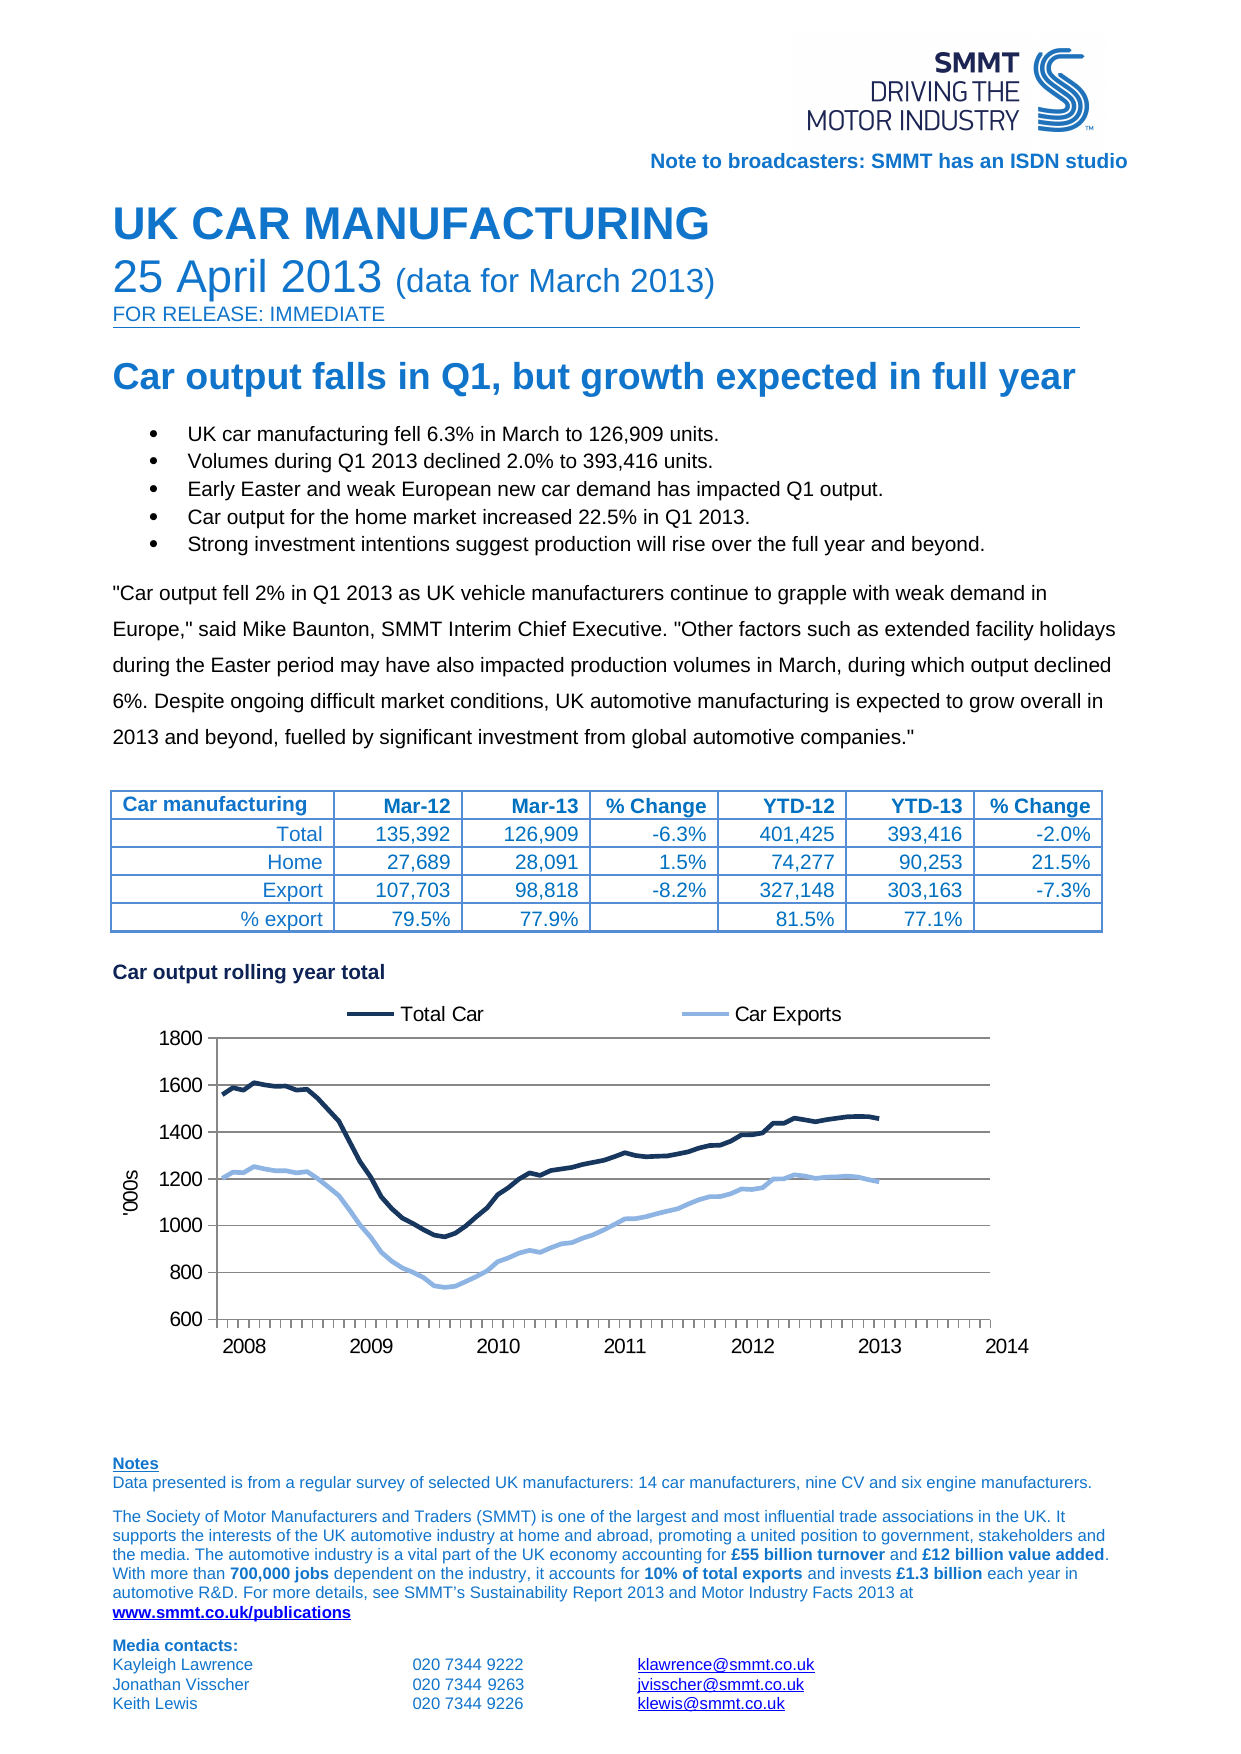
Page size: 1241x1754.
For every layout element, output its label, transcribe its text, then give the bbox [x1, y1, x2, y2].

list Car output for the home market increased 22.5% in Q1 2013. [150, 504, 1128, 528]
list UK car manufacturing fell 6.3% in March to 126,909 units. [150, 422, 1128, 446]
table_cell 393,416 [847, 820, 973, 846]
table_header Mar-13 [463, 792, 589, 818]
table_cell [591, 904, 717, 930]
table_cell 79.5% [335, 904, 461, 930]
table_cell 81.5% [719, 904, 845, 930]
table_cell 77.9% [463, 904, 589, 930]
table_cell 401,425 [719, 820, 845, 846]
table_cell Export [112, 876, 333, 902]
text Car output rolling year total [112, 960, 1128, 984]
table_cell [975, 904, 1101, 930]
table_cell 98,818 [463, 876, 589, 902]
table_cell -8.2% [591, 876, 717, 902]
table_cell 27,689 [335, 848, 461, 874]
table_cell Home [112, 848, 333, 874]
table_cell % export [112, 904, 333, 930]
table_cell 90,253 [847, 848, 973, 874]
table_cell -7.3% [975, 876, 1101, 902]
table_cell -6.3% [591, 820, 717, 846]
table_cell Total [112, 820, 333, 846]
table_cell 74,277 [719, 848, 845, 874]
table_cell 107,703 [335, 876, 461, 902]
table_cell 1.5% [591, 848, 717, 874]
list Strong investment intentions suggest production will rise over the full year and beyond. [150, 532, 1128, 556]
table_header Car manufacturing [112, 792, 333, 818]
table_header YTD-12 [719, 792, 845, 818]
picture [787, 28, 1110, 152]
table_header % Change [975, 792, 1101, 818]
table_cell 327,148 [719, 876, 845, 902]
table_cell 126,909 [463, 820, 589, 846]
table_cell -2.0% [975, 820, 1101, 846]
table_cell 135,392 [335, 820, 461, 846]
subtitle 25 April 2013 (data for March 2013) [112, 249, 1113, 302]
subtitle Car output falls in Q1, but growth expected in full year [112, 354, 1084, 398]
text "Car output fell 2% in Q1 2013 as UK vehicle manufacturers continue to grapple with weak demand in Europe," said Mike Baunton, SMMT Interim Chief Executive. "Other factors such as extended facility holidays during the Easter period may have also impacted production volumes in March, during which output declined 6%. Despite ongoing difficult market conditions, UK automotive manufacturing is expected to grow overall in 2013 and beyond, fuelled by significant investment from global automotive companies." [112, 581, 1128, 749]
table_header YTD-13 [847, 792, 973, 818]
table_cell 21.5% [975, 848, 1101, 874]
table_header Mar-12 [335, 792, 461, 818]
subtitle UK CAR MANUFACTURING [112, 196, 1113, 249]
table_cell 28,091 [463, 848, 589, 874]
table_cell 303,163 [847, 876, 973, 902]
table_cell 77.1% [847, 904, 973, 930]
list Volumes during Q1 2013 declined 2.0% to 393,416 units. [150, 449, 1128, 473]
table_header % Change [591, 792, 717, 818]
list Early Easter and weak European new car demand has impacted Q1 output. [150, 477, 1128, 501]
subtitle FOR RELEASE: IMMEDIATE [112, 302, 1113, 326]
